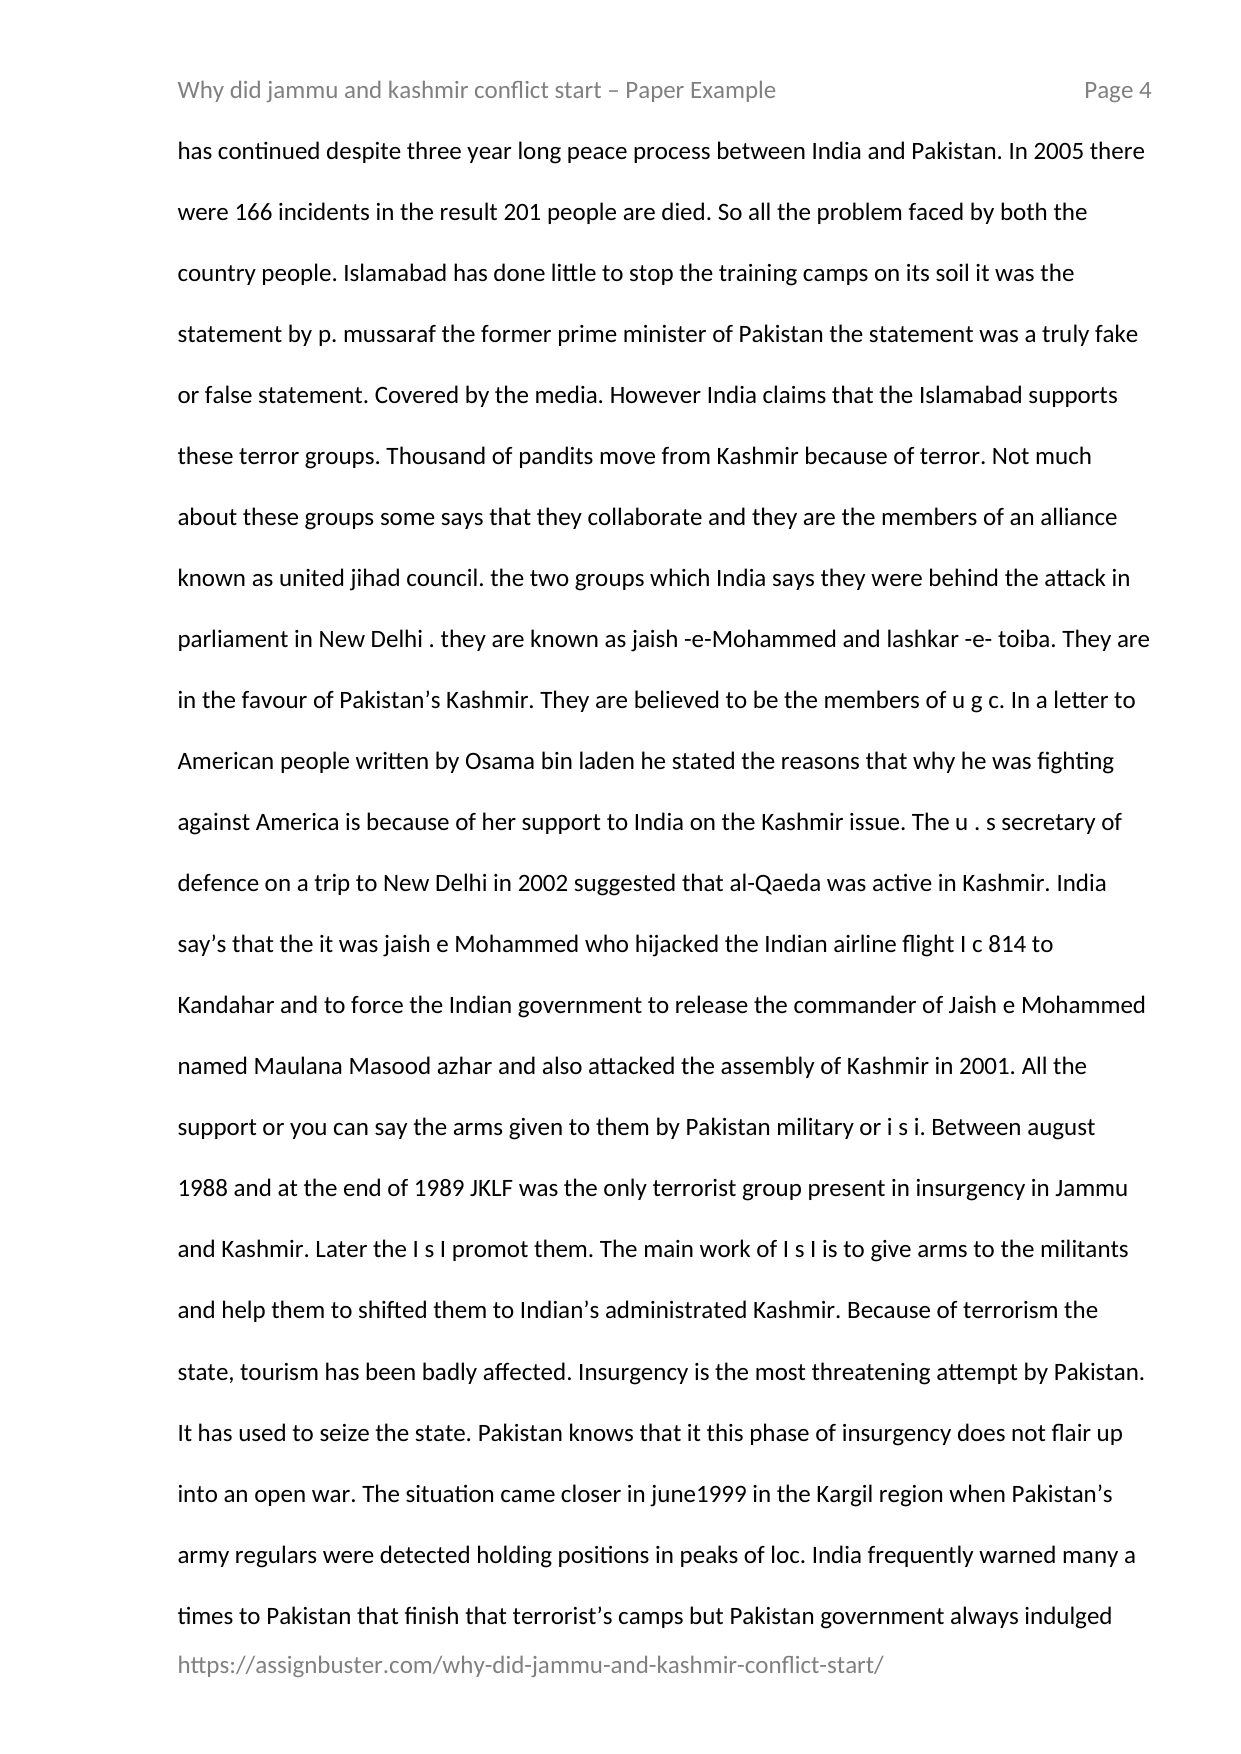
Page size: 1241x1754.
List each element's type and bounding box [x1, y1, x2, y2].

text [177, 135, 1152, 1630]
